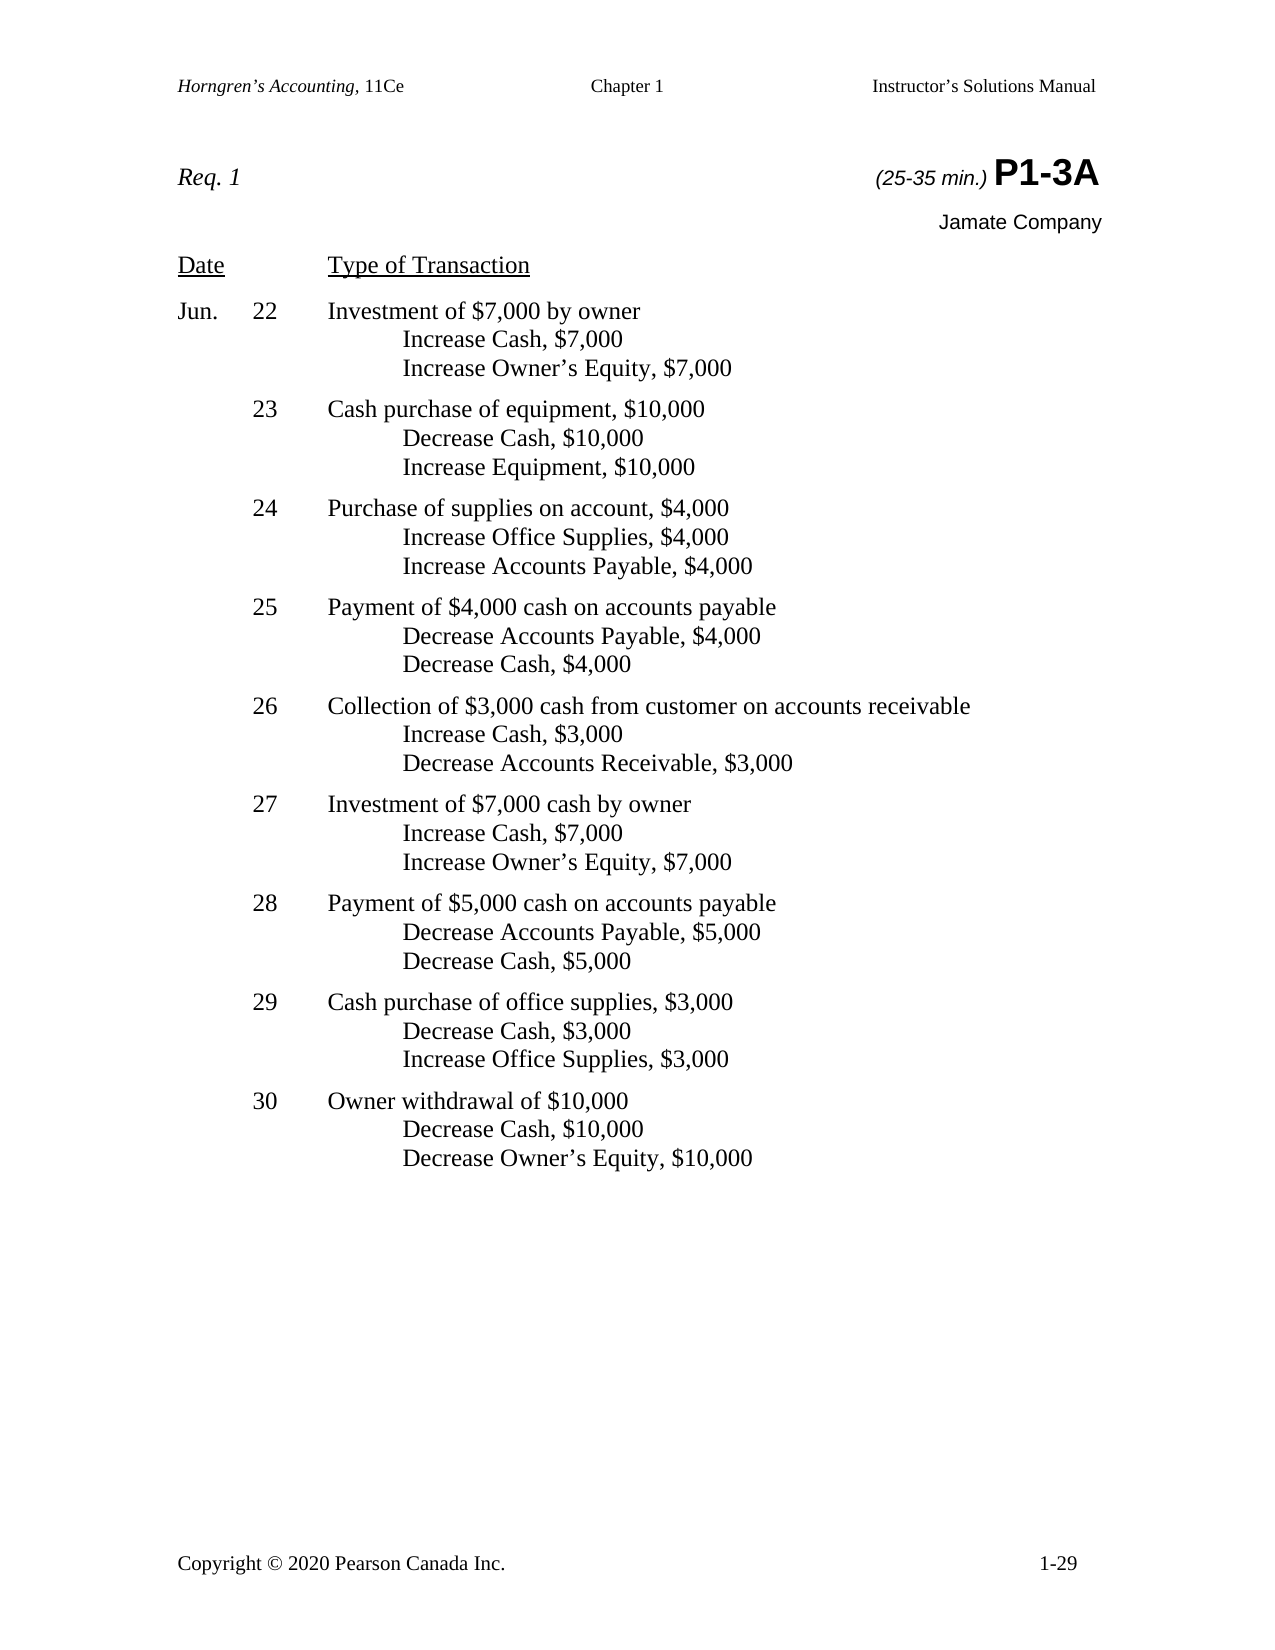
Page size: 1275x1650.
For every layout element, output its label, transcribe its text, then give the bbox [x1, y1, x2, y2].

text Jun. 22 Investment of $7,000 by owner [177, 296, 1143, 324]
text Increase Office Supplies, $4,000 [177, 522, 1143, 551]
text Increase Cash, $7,000 [177, 324, 1143, 353]
text Increase Owner’s Equity, $7,000 [177, 353, 1143, 382]
text Decrease Accounts Payable, $4,000 [177, 621, 1143, 649]
text Decrease Cash, $10,000 [177, 423, 1143, 452]
text Decrease Accounts Payable, $5,000 [177, 917, 1143, 946]
text Decrease Owner’s Equity, $10,000 [177, 1143, 1143, 1172]
text 26 Collection of $3,000 cash from customer on accounts receivable [177, 691, 1143, 719]
text 28 Payment of $5,000 cash on accounts payable [177, 888, 1143, 917]
text 24 Purchase of supplies on account, $4,000 [177, 493, 1143, 522]
text Increase Accounts Payable, $4,000 [177, 551, 1143, 579]
text Req. 1 (25-35 min.) P1-3A [177, 150, 1143, 193]
text Increase Cash, $3,000 [177, 719, 1143, 748]
text Decrease Cash, $5,000 [177, 946, 1143, 974]
text Jamate Company [852, 210, 1143, 234]
text Decrease Accounts Receivable, $3,000 [177, 748, 1143, 777]
text Increase Owner’s Equity, $7,000 [177, 847, 1143, 876]
text Date Type of Transaction [177, 250, 1143, 279]
text 25 Payment of $4,000 cash on accounts payable [177, 592, 1143, 621]
text Increase Office Supplies, $3,000 [177, 1044, 1143, 1073]
text Decrease Cash, $3,000 [177, 1016, 1143, 1044]
text Decrease Cash, $4,000 [177, 649, 1143, 678]
text 29 Cash purchase of office supplies, $3,000 [177, 987, 1143, 1016]
text 23 Cash purchase of equipment, $10,000 [177, 394, 1143, 423]
text Increase Equipment, $10,000 [177, 452, 1143, 481]
text 27 Investment of $7,000 cash by owner [177, 789, 1143, 818]
text 30 Owner withdrawal of $10,000 [177, 1086, 1143, 1114]
text Decrease Cash, $10,000 [177, 1114, 1143, 1143]
text Increase Cash, $7,000 [177, 818, 1143, 847]
